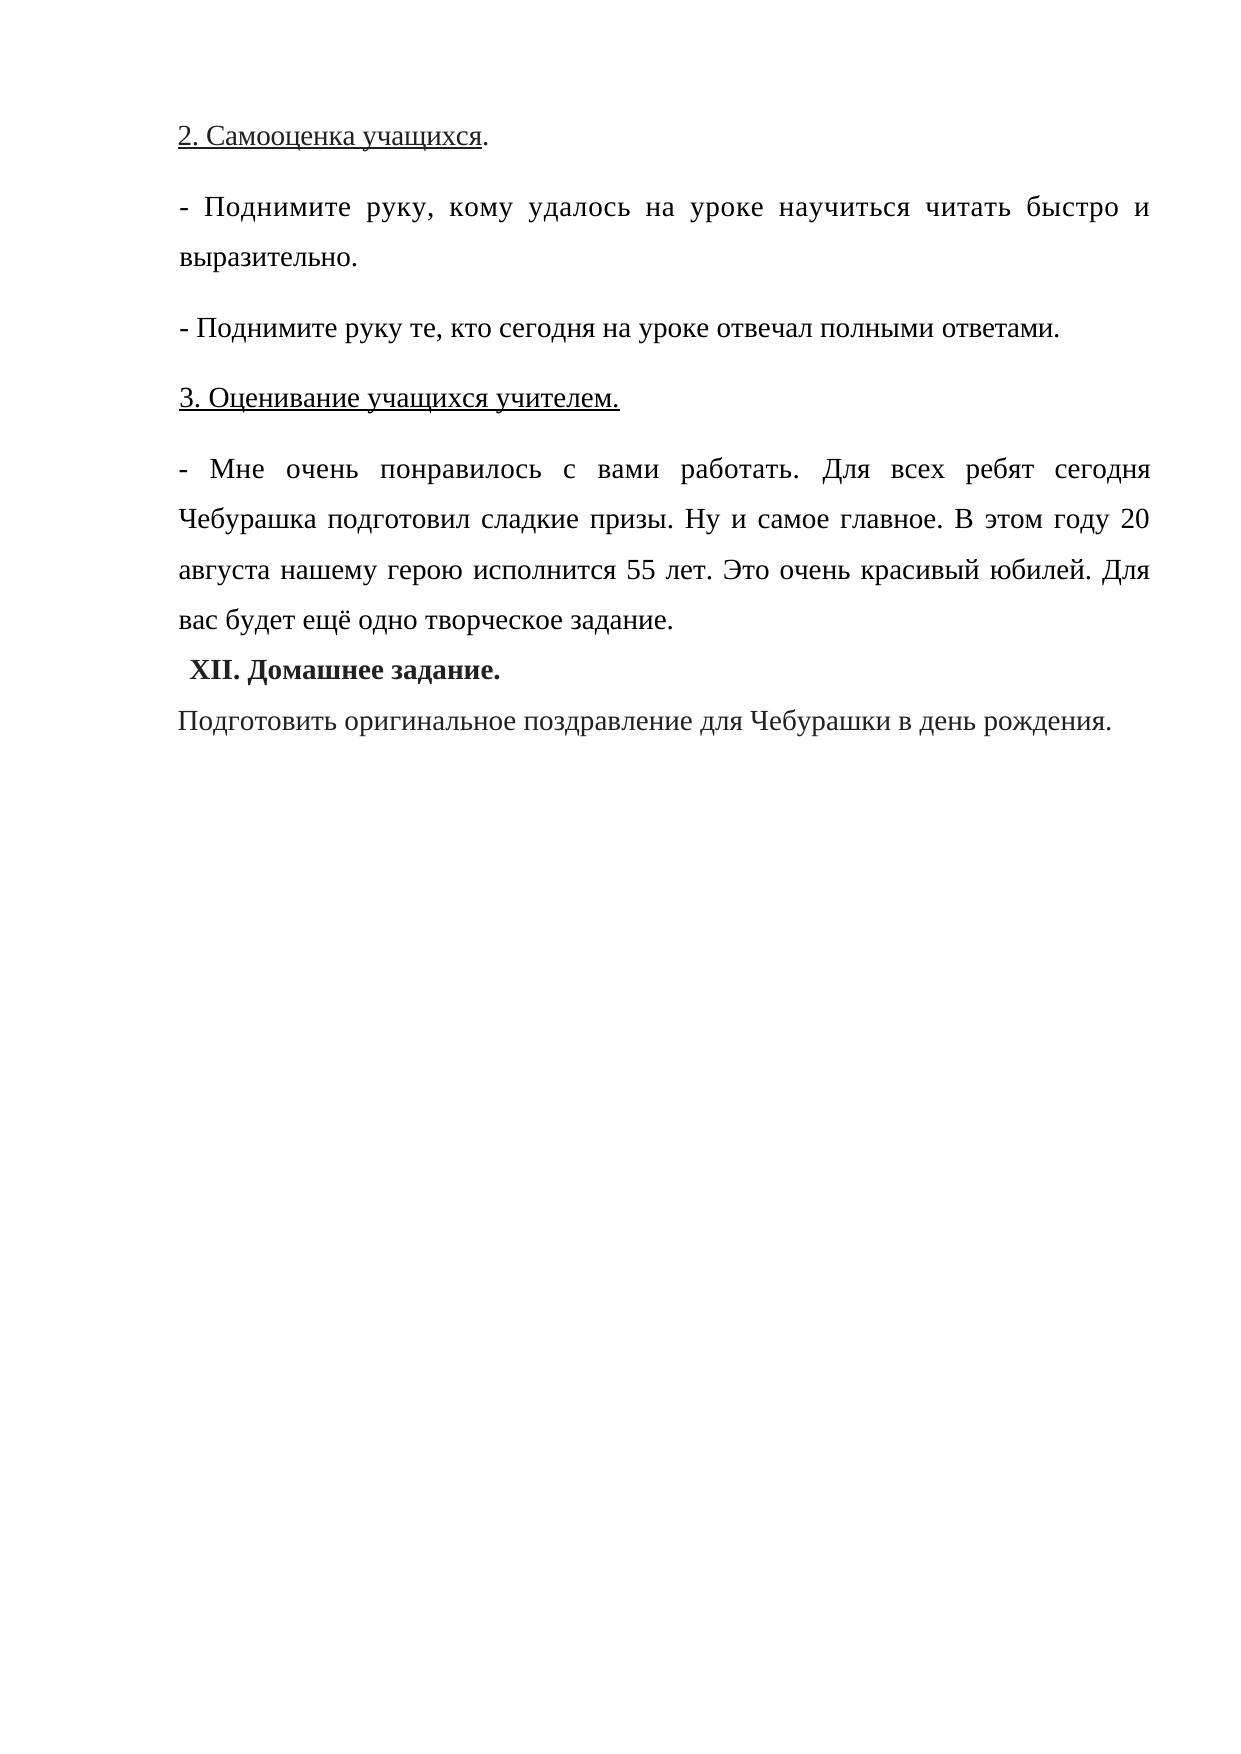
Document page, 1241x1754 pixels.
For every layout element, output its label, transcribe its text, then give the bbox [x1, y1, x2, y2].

text XII. Домашнее задание. [177, 652, 1152, 686]
text 2. Самооценка учащихся. [177, 118, 1152, 152]
text - Поднимите руку те, кто сегодня на уроке отвечал полными ответами. [179, 310, 1152, 344]
text Подготовить оригинальное поздравление для Чебурашки в день рождения. [177, 703, 1152, 736]
text - Мне очень понравилось с вами работать. Для всех ребят сегодня Чебурашка подготовил сладкие призы. Ну и самое главное. В этом году 20 августа нашему герою исполнится 55 лет. Это очень красивый юбилей. Для вас будет ещё одно творческое задание. [178, 451, 1151, 636]
text 3. Оценивание учащихся учителем. [179, 380, 1152, 413]
text - Поднимите руку, кому удалось на уроке научиться читать быстро и выразительно. [179, 189, 1152, 273]
